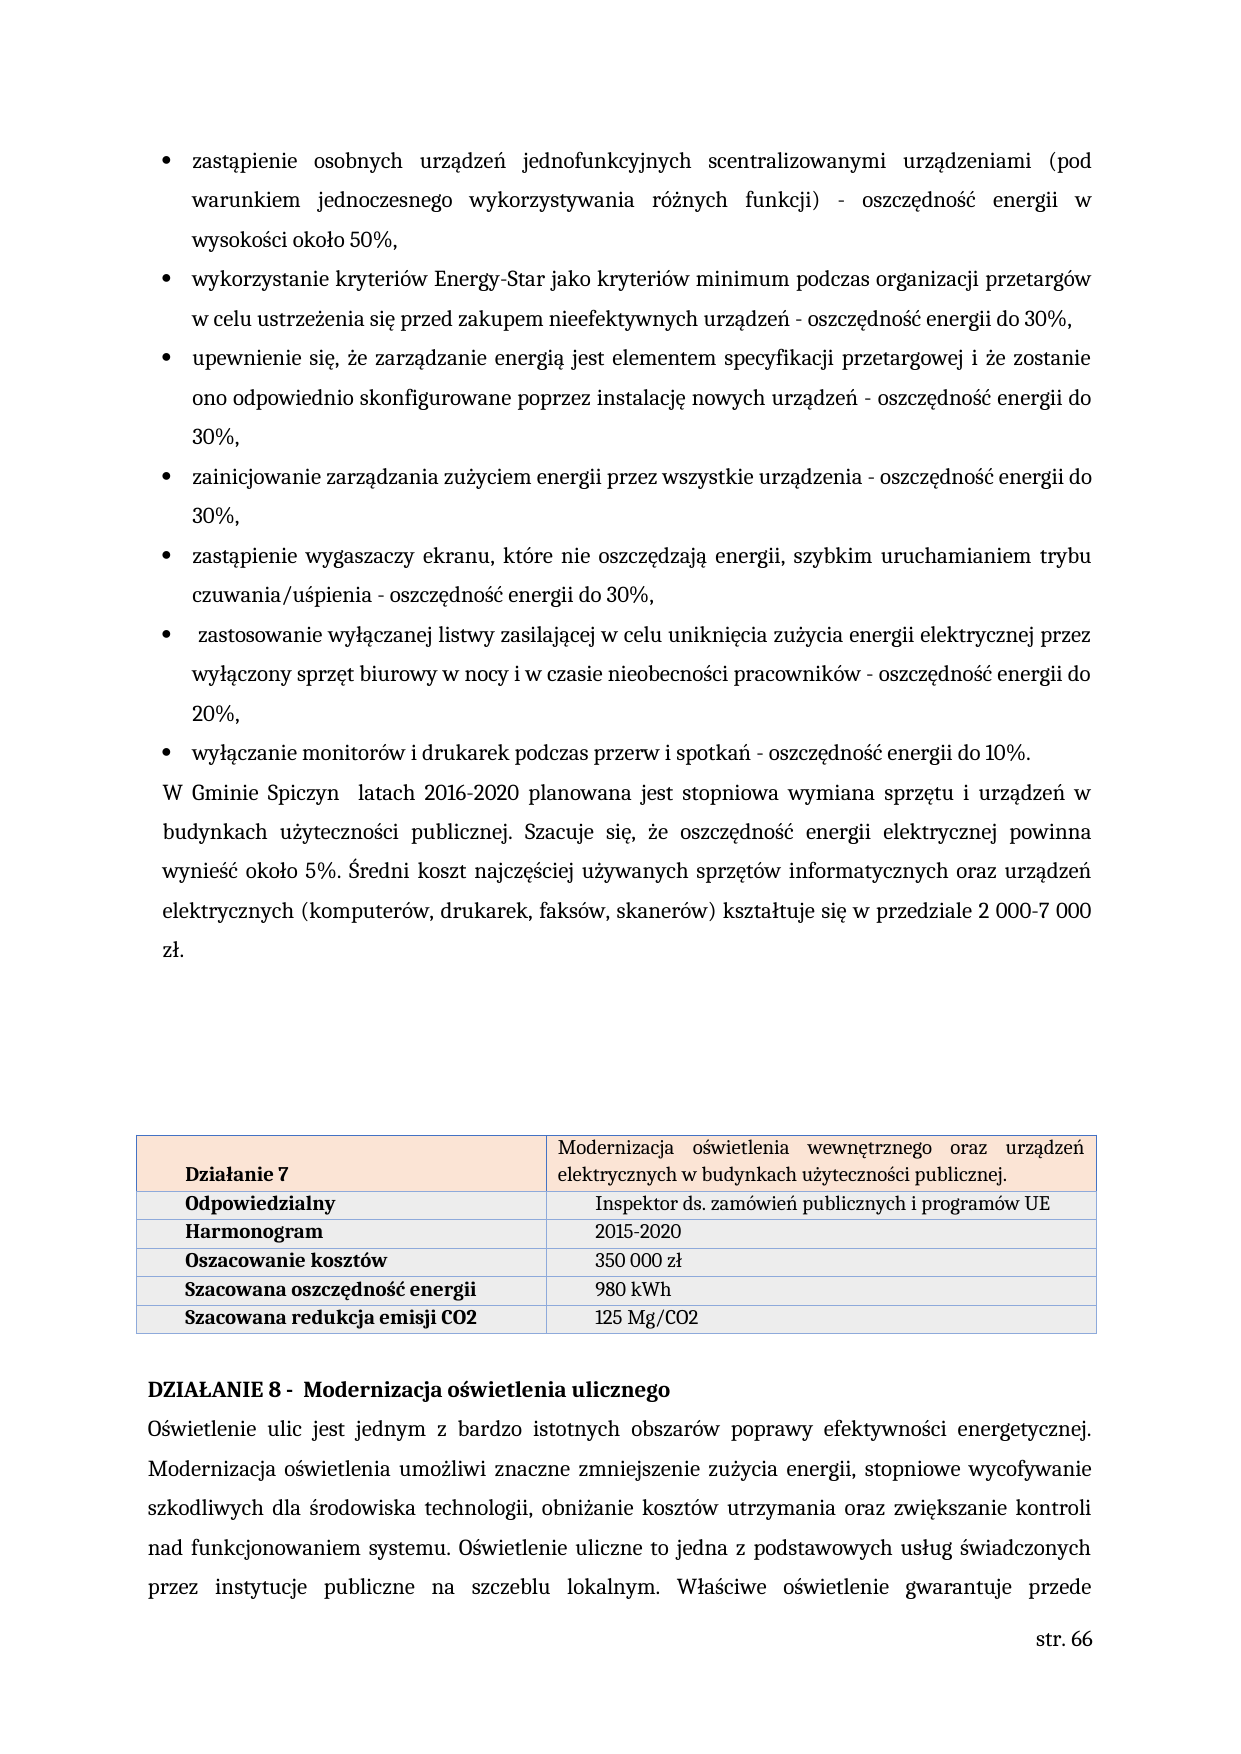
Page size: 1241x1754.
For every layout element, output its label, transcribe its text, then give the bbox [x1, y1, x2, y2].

list zastosowanie wyłączanej listwy zasilającej w celu uniknięcia zużycia energii elektrycznej przez wyłączony sprzęt biurowy w nocy i w czasie nieobecności pracowników - oszczędność energii do 20%, [162, 621, 1093, 727]
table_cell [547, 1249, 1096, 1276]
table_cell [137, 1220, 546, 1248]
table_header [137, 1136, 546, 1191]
text W Gminie Spiczyn latach 2016-2020 planowana jest stopniowa wymiana sprzętu i urządzeń w budynkach użyteczności publicznej. Szacuje się, że oszczędność energii elektrycznej powinna wynieść około 5%. Średni koszt najczęściej używanych sprzętów informatycznych oraz urządzeń elektrycznych (komputerów, drukarek, faksów, skanerów) kształtuje się w przedziale 2 000-7 000 zł. [162, 779, 1093, 963]
subtitle DZIAŁANIE 8 - Modernizacja oświetlenia ulicznego [148, 1376, 1093, 1403]
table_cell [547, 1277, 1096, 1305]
list zastąpienie osobnych urządzeń jednofunkcyjnych scentralizowanymi urządzeniami (pod warunkiem jednoczesnego wykorzystywania różnych funkcji) - oszczędność energii w wysokości około 50%, [162, 148, 1093, 253]
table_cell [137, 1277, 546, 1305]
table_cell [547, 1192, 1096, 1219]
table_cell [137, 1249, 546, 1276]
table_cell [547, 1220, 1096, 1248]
list zastąpienie wygaszaczy ekranu, które nie oszczędzają energii, szybkim uruchamianiem trybu czuwania/uśpienia - oszczędność energii do 30%, [162, 542, 1093, 608]
list upewnienie się, że zarządzanie energią jest elementem specyfikacji przetargowej i że zostanie ono odpowiednio skonfigurowane poprzez instalację nowych urządzeń - oszczędność energii do 30%, [162, 345, 1093, 450]
list wykorzystanie kryteriów Energy-Star jako kryteriów minimum podczas organizacji przetargów w celu ustrzeżenia się przed zakupem nieefektywnych urządzeń - oszczędność energii do 30%, [162, 266, 1093, 332]
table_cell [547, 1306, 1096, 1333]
list wyłączanie monitorów i drukarek podczas przerw i spotkań - oszczędność energii do 10%. [162, 740, 1093, 766]
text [148, 1416, 1093, 1600]
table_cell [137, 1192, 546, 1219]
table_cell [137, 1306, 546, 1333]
list zainicjowanie zarządzania zużyciem energii przez wszystkie urządzenia - oszczędność energii do 30%, [162, 463, 1093, 529]
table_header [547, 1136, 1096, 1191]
